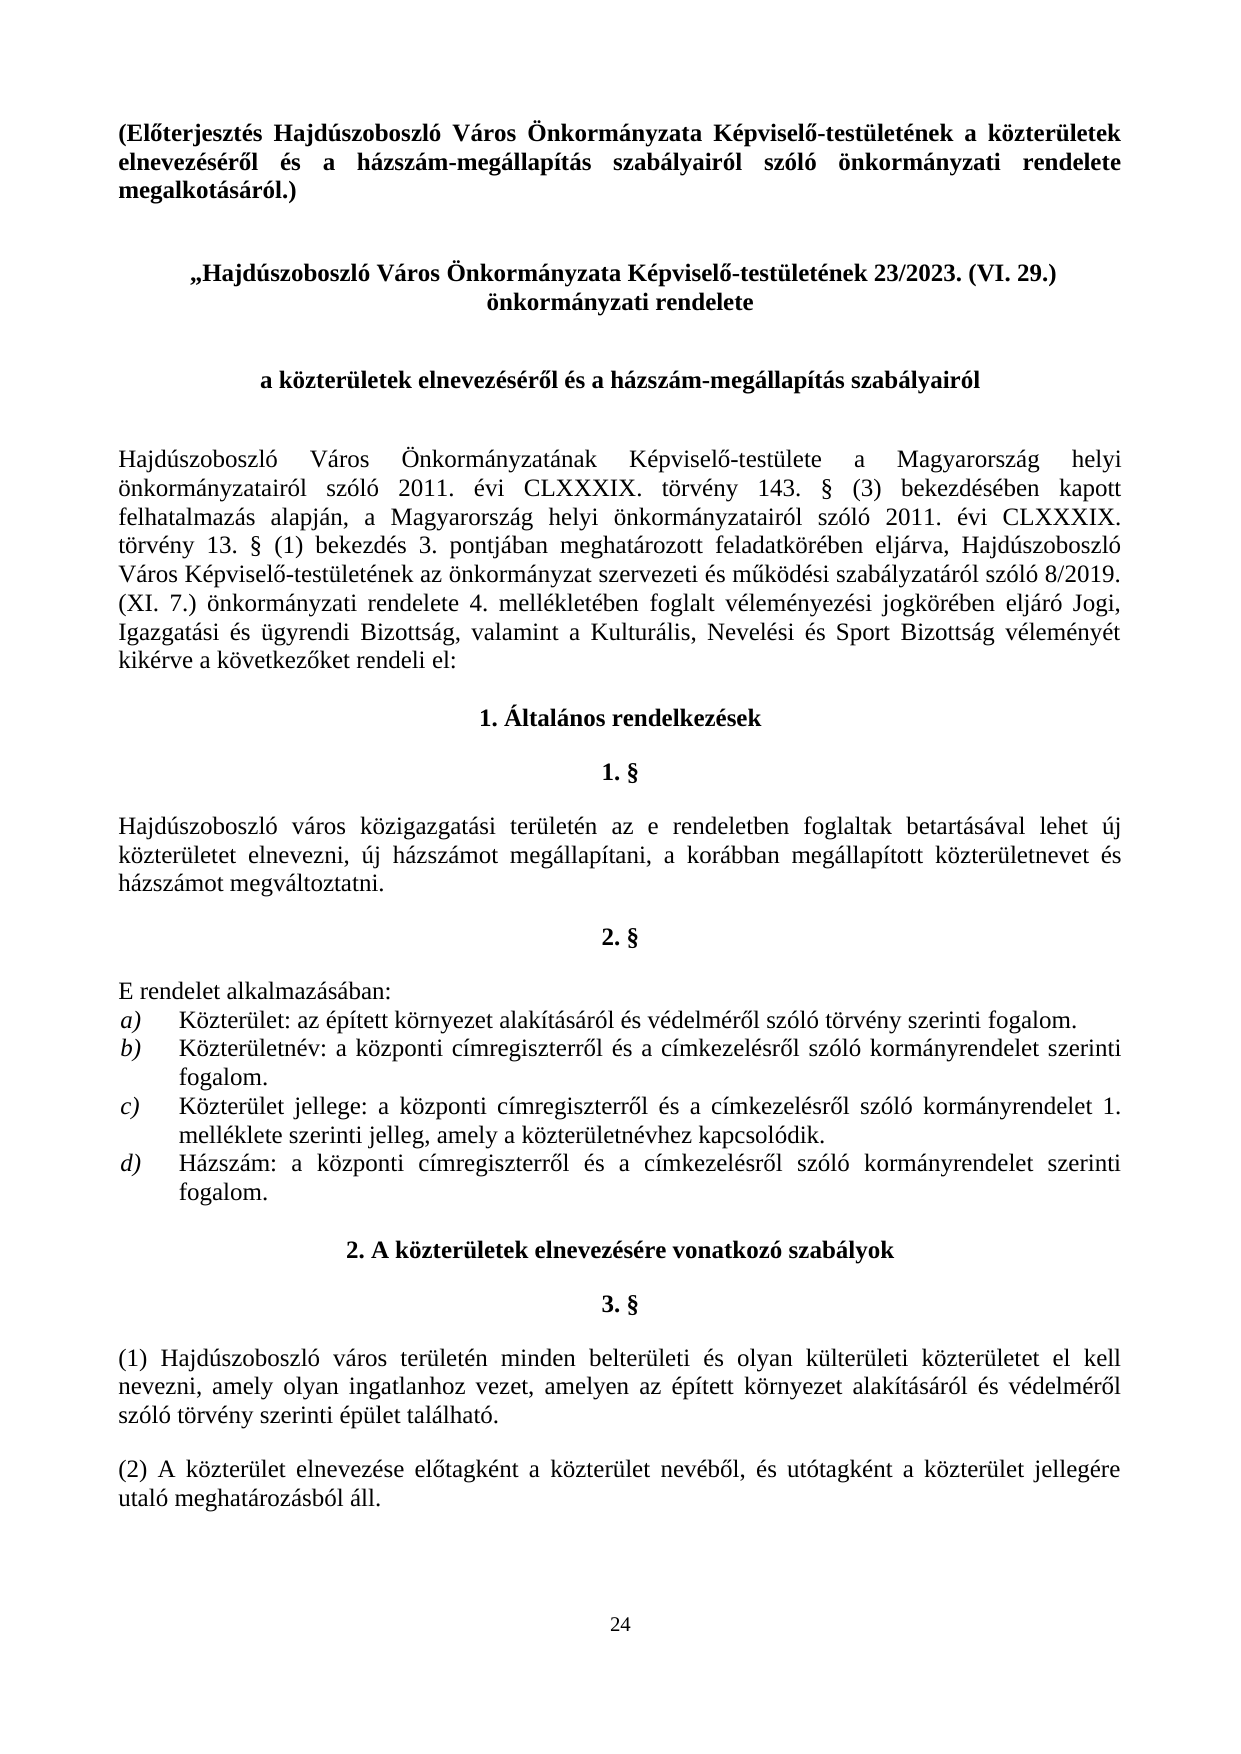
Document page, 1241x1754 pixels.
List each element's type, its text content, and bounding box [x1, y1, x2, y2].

text Hajdúszoboszló város közigazgatási területén az e rendeletben foglaltak betartásával lehet új közterületet elnevezni, új házszámot megállapítani, a korábban megállapított közterületnevet és házszámot megváltoztatni. [118, 811, 1122, 897]
text 1. Általános rendelkezések [118, 703, 1122, 732]
text d) Házszám: a központi címregiszterről és a címkezelésről szóló kormányrendelet szerinti fogalom. [120, 1148, 1122, 1206]
text (Előterjesztés Hajdúszoboszló Város Önkormányzata Képviselő-testületének a közterületek elnevezéséről és a házszám-megállapítás szabályairól szóló önkormányzati rendelete megalkotásáról.) [118, 118, 1122, 204]
text (2) A közterület elnevezése előtagként a közterület nevéből, és utótagként a közterület jellegére utaló meghatározásból áll. [118, 1454, 1122, 1511]
text Hajdúszoboszló Város Önkormányzatának Képviselő-testülete a Magyarország helyi önkormányzatairól szóló 2011. évi CLXXXIX. törvény 143. § (3) bekezdésében kapott felhatalmazás alapján, a Magyarország helyi önkormányzatairól szóló 2011. évi CLXXXIX. törvény 13. § (1) bekezdés 3. pontjában meghatározott feladatkörében eljárva, Hajdúszoboszló Város Képviselő-testületének az önkormányzat szervezeti és működési szabályzatáról szóló 8/2019. (XI. 7.) önkormányzati rendelete 4. mellékletében foglalt véleményezési jogkörében eljáró Jogi, Igazgatási és ügyrendi Bizottság, valamint a Kulturális, Nevelési és Sport Bizottság véleményét kikérve a következőket rendeli el: [118, 444, 1122, 674]
text 3. § [118, 1289, 1122, 1318]
text 2. A közterületek elnevezésére vonatkozó szabályok [118, 1235, 1122, 1264]
text (1) Hajdúszoboszló város területén minden belterületi és olyan külterületi közterületet el kell nevezni, amely olyan ingatlanhoz vezet, amelyen az épített környezet alakításáról és védelméről szóló törvény szerinti épület található. [118, 1343, 1122, 1429]
text „Hajdúszoboszló Város Önkormányzata Képviselő-testületének 23/2023. (VI. 29.) önkormányzati rendelete [118, 258, 1122, 316]
text a közterületek elnevezéséről és a házszám-megállapítás szabályairól [118, 366, 1122, 394]
text E rendelet alkalmazásában: [118, 976, 1122, 1005]
text 1. § [118, 757, 1122, 786]
text 2. § [118, 922, 1122, 951]
text c) Közterület jellege: a központi címregiszterről és a címkezelésről szóló kormányrendelet 1. melléklete szerinti jelleg, amely a közterületnévhez kapcsolódik. [120, 1091, 1122, 1148]
text b) Közterületnév: a központi címregiszterről és a címkezelésről szóló kormányrendelet szerinti fogalom. [120, 1033, 1122, 1091]
text a) Közterület: az épített környezet alakításáról és védelméről szóló törvény szerinti fogalom. [120, 1005, 1122, 1033]
